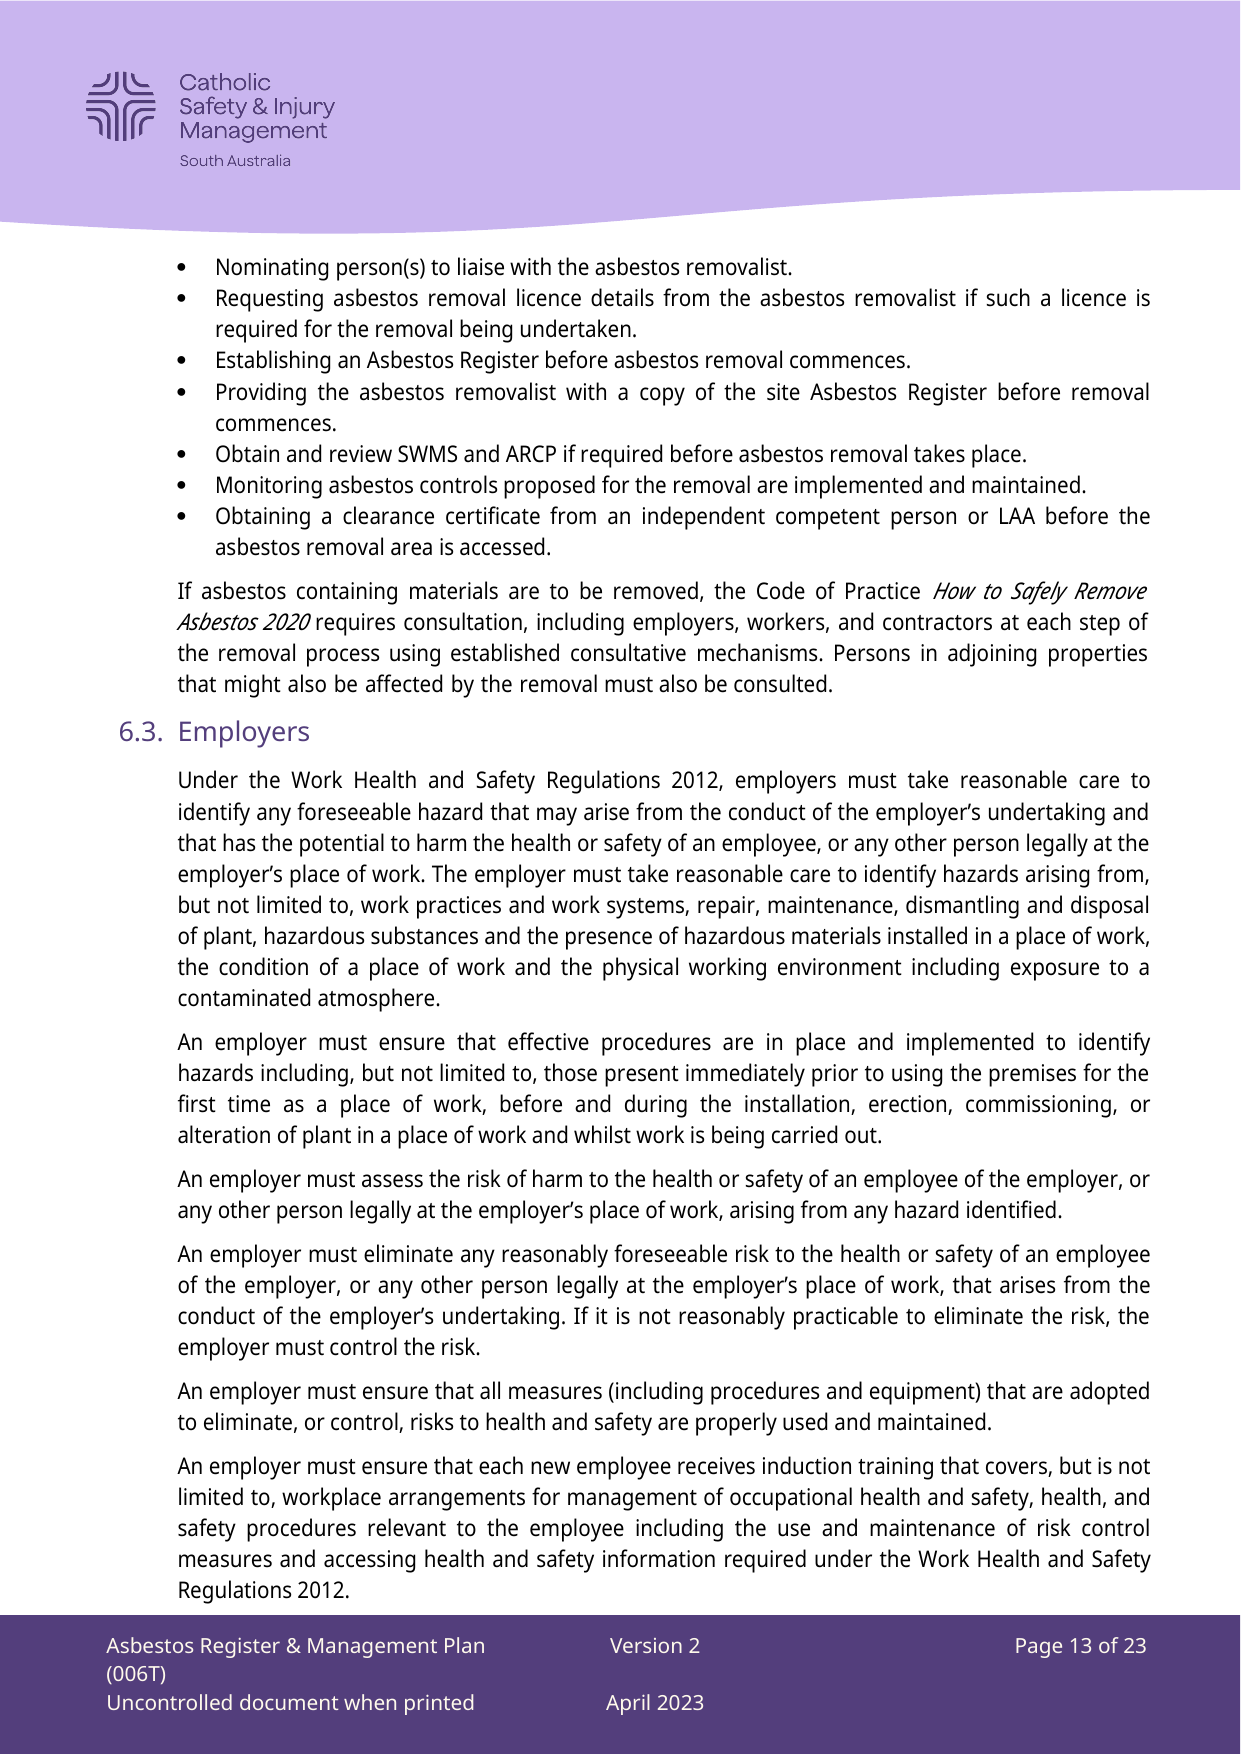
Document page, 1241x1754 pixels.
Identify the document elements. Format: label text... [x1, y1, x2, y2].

picture [61, 46, 363, 194]
text An employer must ensure that effective procedures are in place and implemented to identify hazards including, but not limited to, those present immediately prior to using the premises for the first time as a place of work, before and during the installation, erection, commissioning, or alteration of plant in a place of work and whilst work is being carried out. [177, 1026, 1152, 1151]
subtitle Employers [118, 712, 1152, 749]
text Under the Work Health and Safety Regulations 2012, employers must take reasonable care to identify any foreseeable hazard that may arise from the conduct of the employer’s undertaking and that has the potential to harm the health or safety of an employee, or any other person legally at the employer’s place of work. The employer must take reasonable care to identify hazards arising from, but not limited to, work practices and work systems, repair, maintenance, dismantling and disposal of plant, hazardous substances and the presence of hazardous materials installed in a place of work, the condition of a place of work and the physical working environment including exposure to a contaminated atmosphere. [177, 764, 1152, 1013]
list Establishing an Asbestos Register before asbestos removal commences. [177, 344, 1152, 376]
list Providing the asbestos removalist with a copy of the site Asbestos Register before removal commences. [177, 376, 1152, 438]
text An employer must ensure that each new employee receives induction training that covers, but is not limited to, workplace arrangements for management of occupational health and safety, health, and safety procedures relevant to the employee including the use and maintenance of risk control measures and accessing health and safety information required under the Work Health and Safety Regulations 2012. [177, 1450, 1152, 1606]
list Requesting asbestos removal licence details from the asbestos removalist if such a licence is required for the removal being undertaken. [177, 282, 1152, 344]
list Obtain and review SWMS and ARCP if required before asbestos removal takes place. [177, 438, 1152, 469]
text If asbestos containing materials are to be removed, the Code of Practice How to Safely Remove Asbestos 2020 requires consultation, including employers, workers, and contractors at each step of the removal process using established consultative mechanisms. Persons in adjoining properties that might also be affected by the removal must also be consulted. [177, 575, 1148, 699]
list Obtaining a clearance certificate from an independent competent person or LAA before the asbestos removal area is accessed. [177, 500, 1152, 562]
list Nominating person(s) to liaise with the asbestos removalist. [177, 251, 1152, 282]
text An employer must assess the risk of harm to the health or safety of an employee of the employer, or any other person legally at the employer’s place of work, arising from any hazard identified. [177, 1163, 1152, 1225]
list Monitoring asbestos controls proposed for the removal are implemented and maintained. [177, 469, 1152, 500]
text An employer must ensure that all measures (including procedures and equipment) that are adopted to eliminate, or control, risks to health and safety are properly used and maintained. [177, 1375, 1152, 1437]
text An employer must eliminate any reasonably foreseeable risk to the health or safety of an employee of the employer, or any other person legally at the employer’s place of work, that arises from the conduct of the employer’s undertaking. If it is not reasonably practicable to eliminate the risk, the employer must control the risk. [177, 1238, 1152, 1362]
